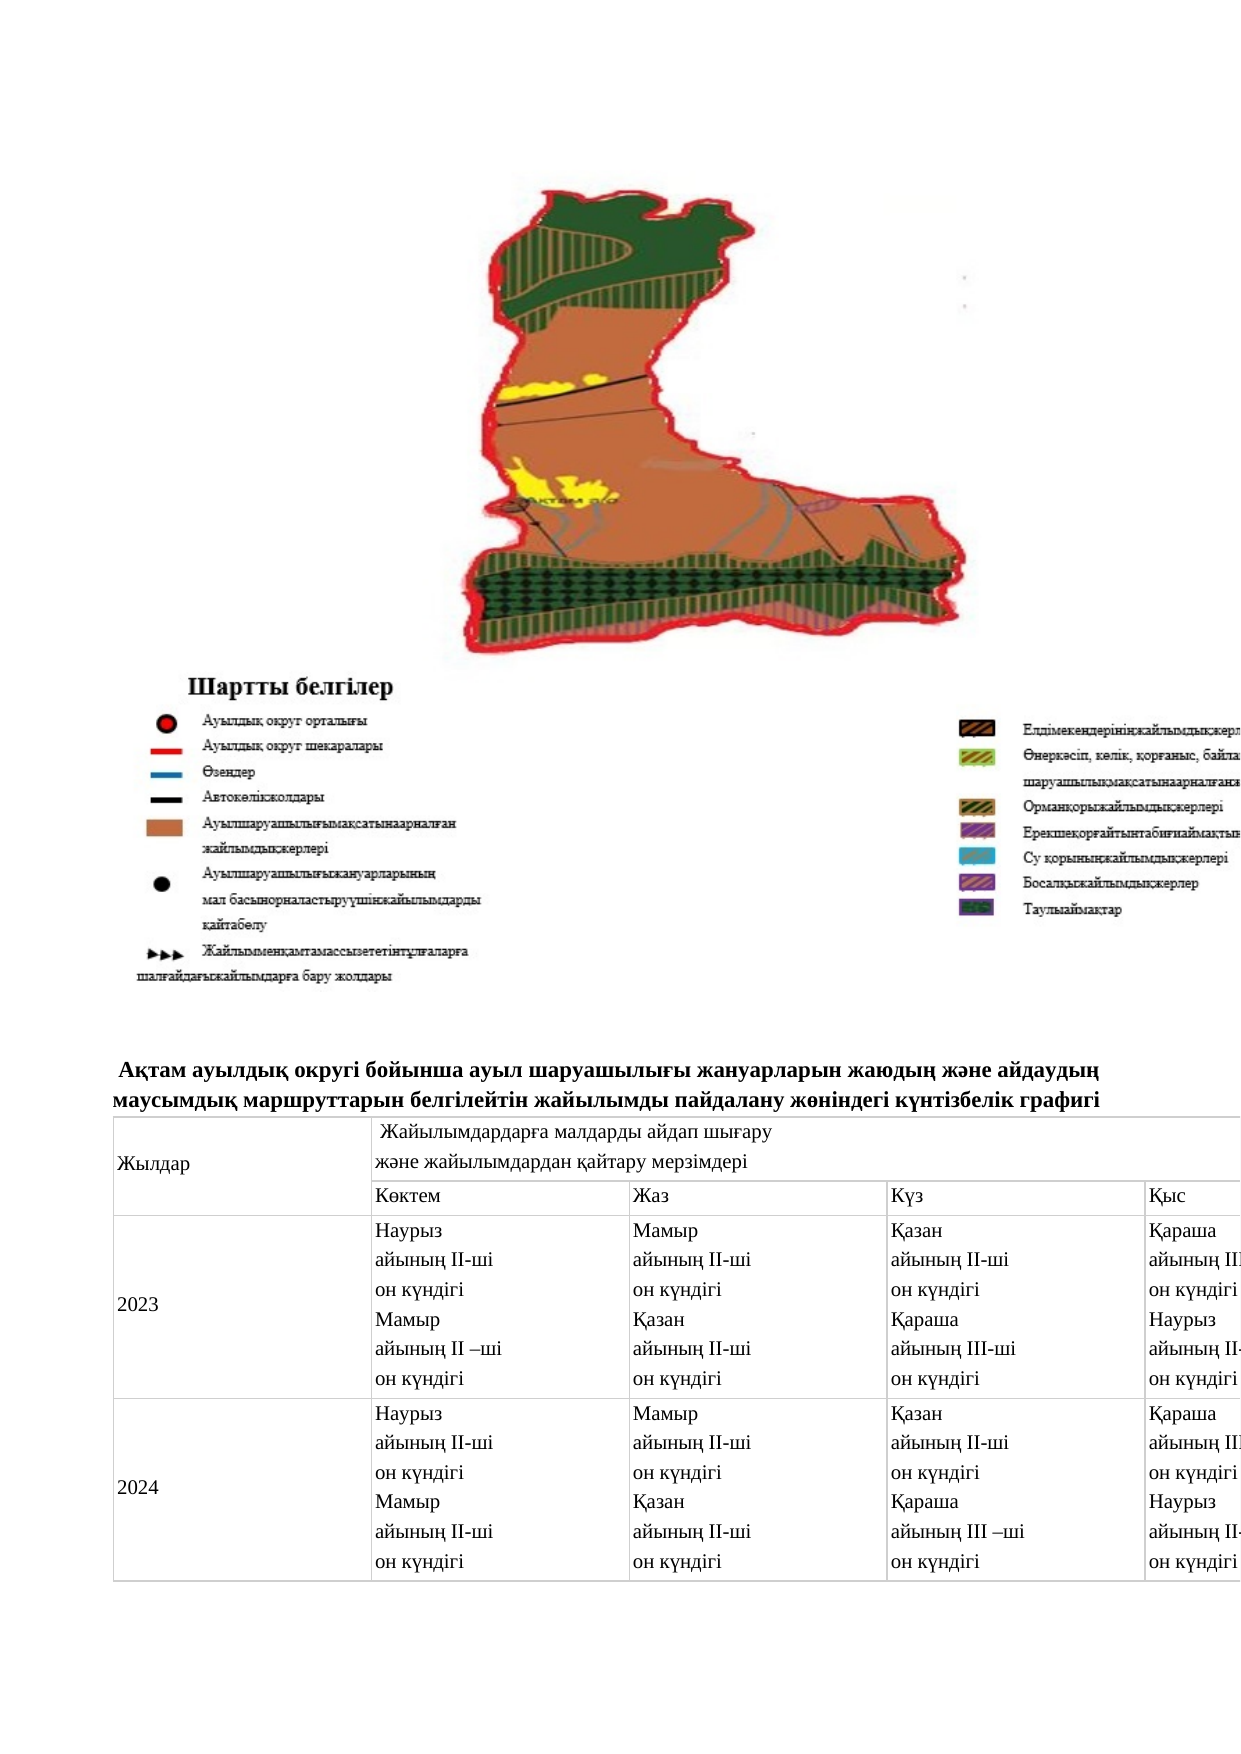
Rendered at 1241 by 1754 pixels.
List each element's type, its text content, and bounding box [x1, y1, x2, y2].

picture [112, 150, 1241, 992]
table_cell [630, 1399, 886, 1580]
text Ақтам ауылдық округі бойынша ауыл шаруашылығы жануарларын жаюдың және айдаудың маусымдық маршруттарын белгілейтін жайылымды пайдалану жөніндегі күнтізбелік графигі [112, 1056, 1128, 1112]
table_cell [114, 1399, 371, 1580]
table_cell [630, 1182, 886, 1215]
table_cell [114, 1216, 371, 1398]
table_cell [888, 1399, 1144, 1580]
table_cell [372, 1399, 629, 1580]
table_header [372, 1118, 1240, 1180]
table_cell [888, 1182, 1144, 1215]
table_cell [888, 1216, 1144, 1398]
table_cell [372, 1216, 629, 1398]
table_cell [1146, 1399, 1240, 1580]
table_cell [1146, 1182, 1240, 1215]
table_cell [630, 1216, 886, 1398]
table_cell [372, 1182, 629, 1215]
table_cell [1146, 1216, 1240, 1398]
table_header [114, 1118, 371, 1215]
